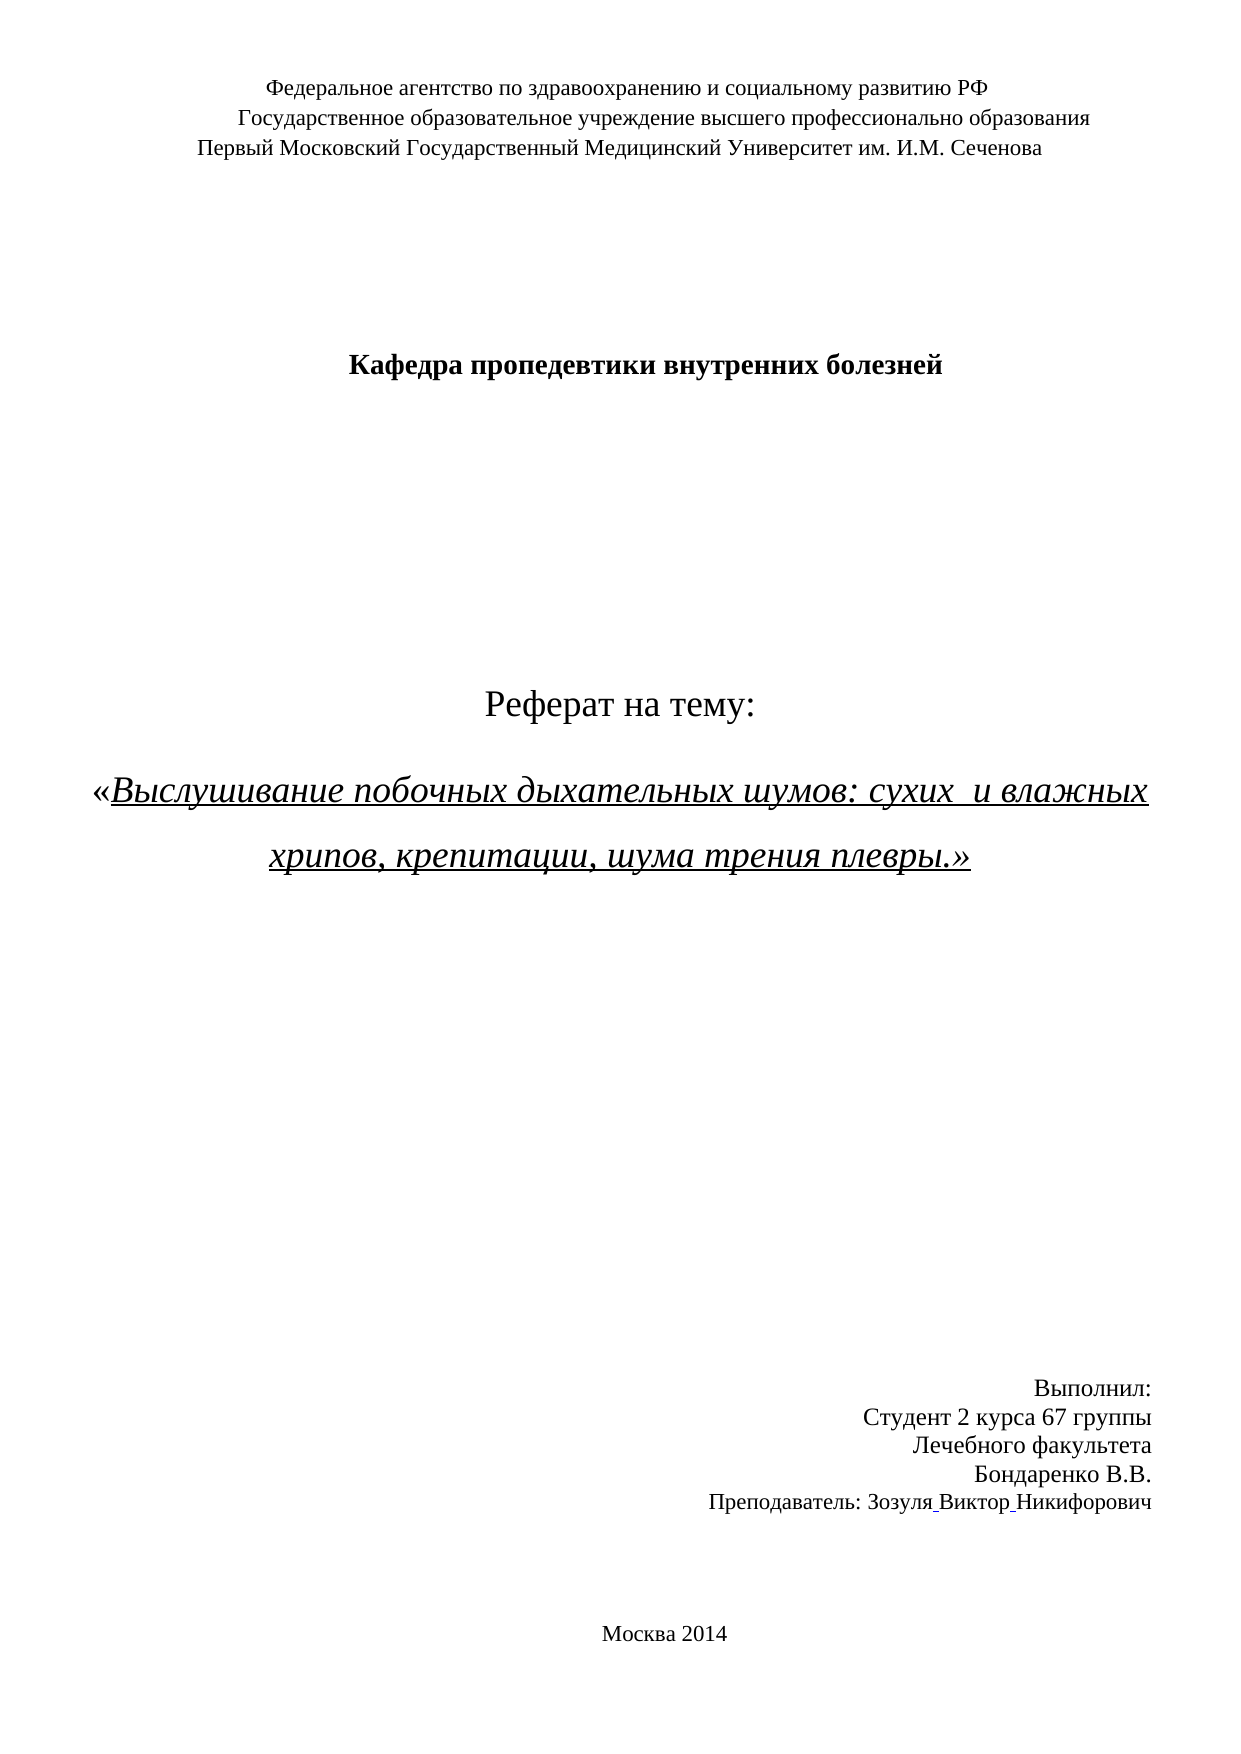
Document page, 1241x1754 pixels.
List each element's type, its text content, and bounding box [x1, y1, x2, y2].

text Реферат на тему: [88, 682, 1152, 725]
subtitle Преподаватель: Зозуля Виктор Никифорович [177, 1488, 1152, 1514]
text Лечебного факультета [177, 1431, 1152, 1459]
text Студент 2 курса 67 группы [177, 1402, 1152, 1431]
text Выполнил: [177, 1373, 1152, 1402]
text Кафедра пропедевтики внутренних болезней [140, 347, 1152, 380]
text Государственное образовательное учреждение высшего профессионально образования Первый Московский Государственный Медицинский Университет им. И.М. Сеченова [86, 104, 1152, 161]
text Бондаренко В.В. [177, 1459, 1152, 1488]
text Москва 2014 [177, 1620, 1152, 1647]
text «Выслушивание побочных дыхательных шумов: сухих и влажных хрипов, крепитации, шума трения плевры.» [88, 767, 1152, 875]
text Федеральное агентство по здравоохранению и социальному развитию РФ [86, 74, 1152, 100]
